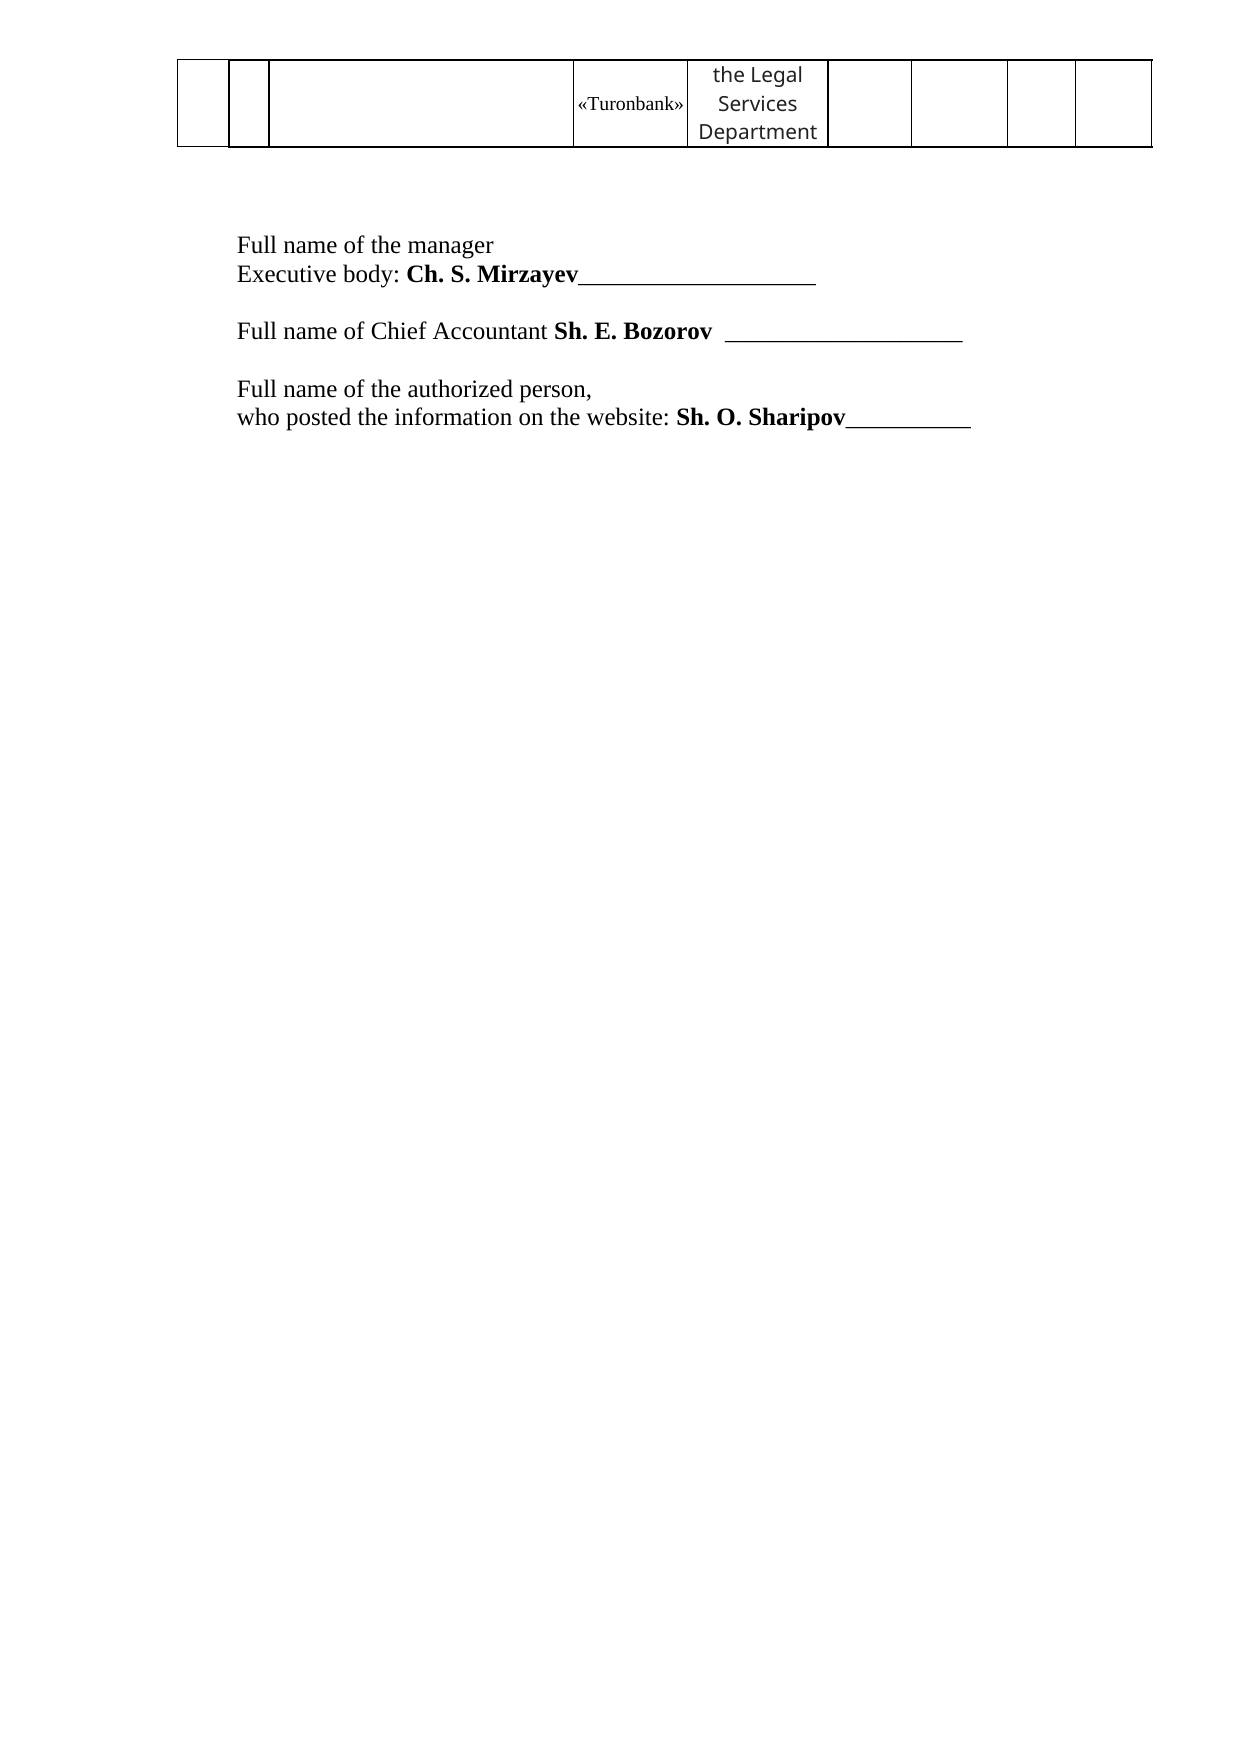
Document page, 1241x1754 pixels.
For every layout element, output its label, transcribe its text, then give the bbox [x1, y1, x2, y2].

table_cell JSCB «Turonbank» [574, 61, 687, 146]
text Executive body: Ch. S. Mirzayev___________________ [237, 259, 1152, 287]
text who posted the information on the website: Sh. O. Sharipov__________ [237, 402, 1152, 431]
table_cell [270, 61, 573, 146]
table_cell 7 [230, 61, 268, 146]
table_cell - [1008, 61, 1075, 146]
text Full name of the authorized person, [237, 374, 1152, 402]
table_cell - [829, 61, 911, 146]
text Full name of Chief Accountant Sh. E. Bozorov ___________________ [237, 316, 1152, 345]
table_cell - [1076, 61, 1151, 146]
table_cell - [912, 61, 1007, 146]
text Full name of the manager [237, 230, 1152, 259]
